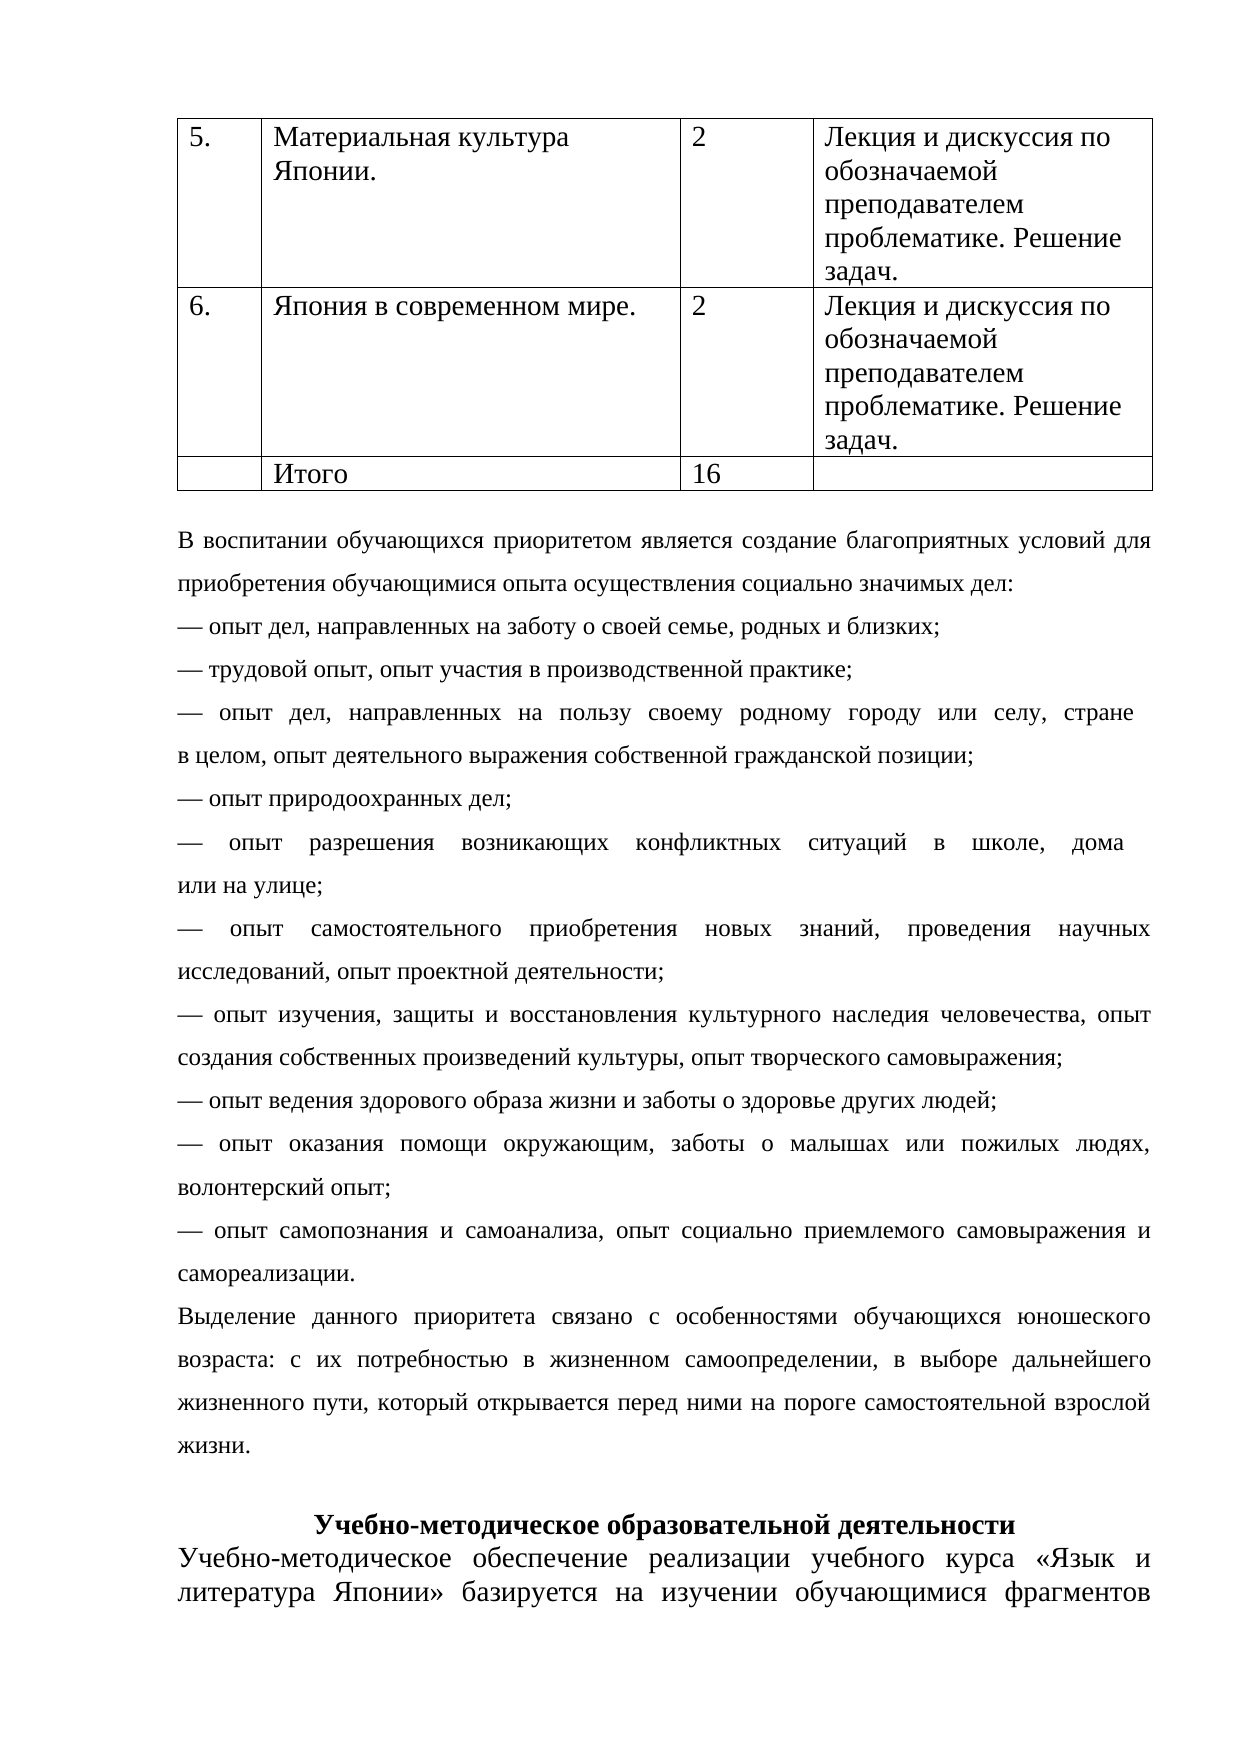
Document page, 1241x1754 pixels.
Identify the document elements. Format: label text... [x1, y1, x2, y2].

table_cell 2 [681, 119, 813, 287]
table_cell [814, 457, 1152, 490]
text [177, 1541, 1152, 1608]
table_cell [814, 288, 1152, 456]
text Выделение данного приоритета связано с особенностями обучающихся юношеского возраста: с их потребностью в жизненном самоопределении, в выборе дальнейшего жизненного пути, который открывается перед ними на пороге самостоятельной взрослой жизни. [177, 1301, 1152, 1459]
text — опыт самостоятельного приобретения новых знаний, проведения научных исследований, опыт проектной деятельности; [177, 913, 1152, 985]
text — опыт ведения здорового образа жизни и заботы о здоровье других людей; [177, 1085, 1152, 1114]
table_cell 6. [178, 288, 261, 456]
table_cell Япония в современном мире. [262, 288, 680, 456]
text — опыт разрешения возникающих конфликтных ситуаций в школе, дома или на улице; [177, 827, 1152, 898]
table_cell Материальная культура Японии. [262, 119, 680, 287]
text В воспитании обучающихся приоритетом является создание благоприятных условий для приобретения обучающимися опыта осуществления социально значимых дел: [177, 525, 1152, 597]
table_cell 5. [178, 119, 261, 287]
table_cell 2 [681, 288, 813, 456]
text Учебно-методическое образовательной деятельности [177, 1507, 1152, 1541]
text — опыт самопознания и самоанализа, опыт социально приемлемого самовыражения и самореализации. [177, 1215, 1152, 1287]
table_cell Итого [262, 457, 680, 490]
table_cell 16 [681, 457, 813, 490]
text — опыт оказания помощи окружающим, заботы о малышах или пожилых людях, волонтерский опыт; [177, 1128, 1152, 1200]
text — опыт изучения, защиты и восстановления культурного наследия человечества, опыт создания собственных произведений культуры, опыт творческого самовыражения; [177, 999, 1152, 1071]
text — опыт природоохранных дел; [177, 783, 1152, 812]
text — опыт дел, направленных на заботу о своей семье, родных и близких; [177, 611, 1152, 640]
table_cell [178, 457, 261, 490]
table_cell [814, 119, 1152, 287]
text — трудовой опыт, опыт участия в производственной практике; [177, 654, 1152, 683]
text — опыт дел, направленных на пользу своему родному городу или селу, стране в целом, опыт деятельного выражения собственной гражданской позиции; [177, 697, 1152, 769]
